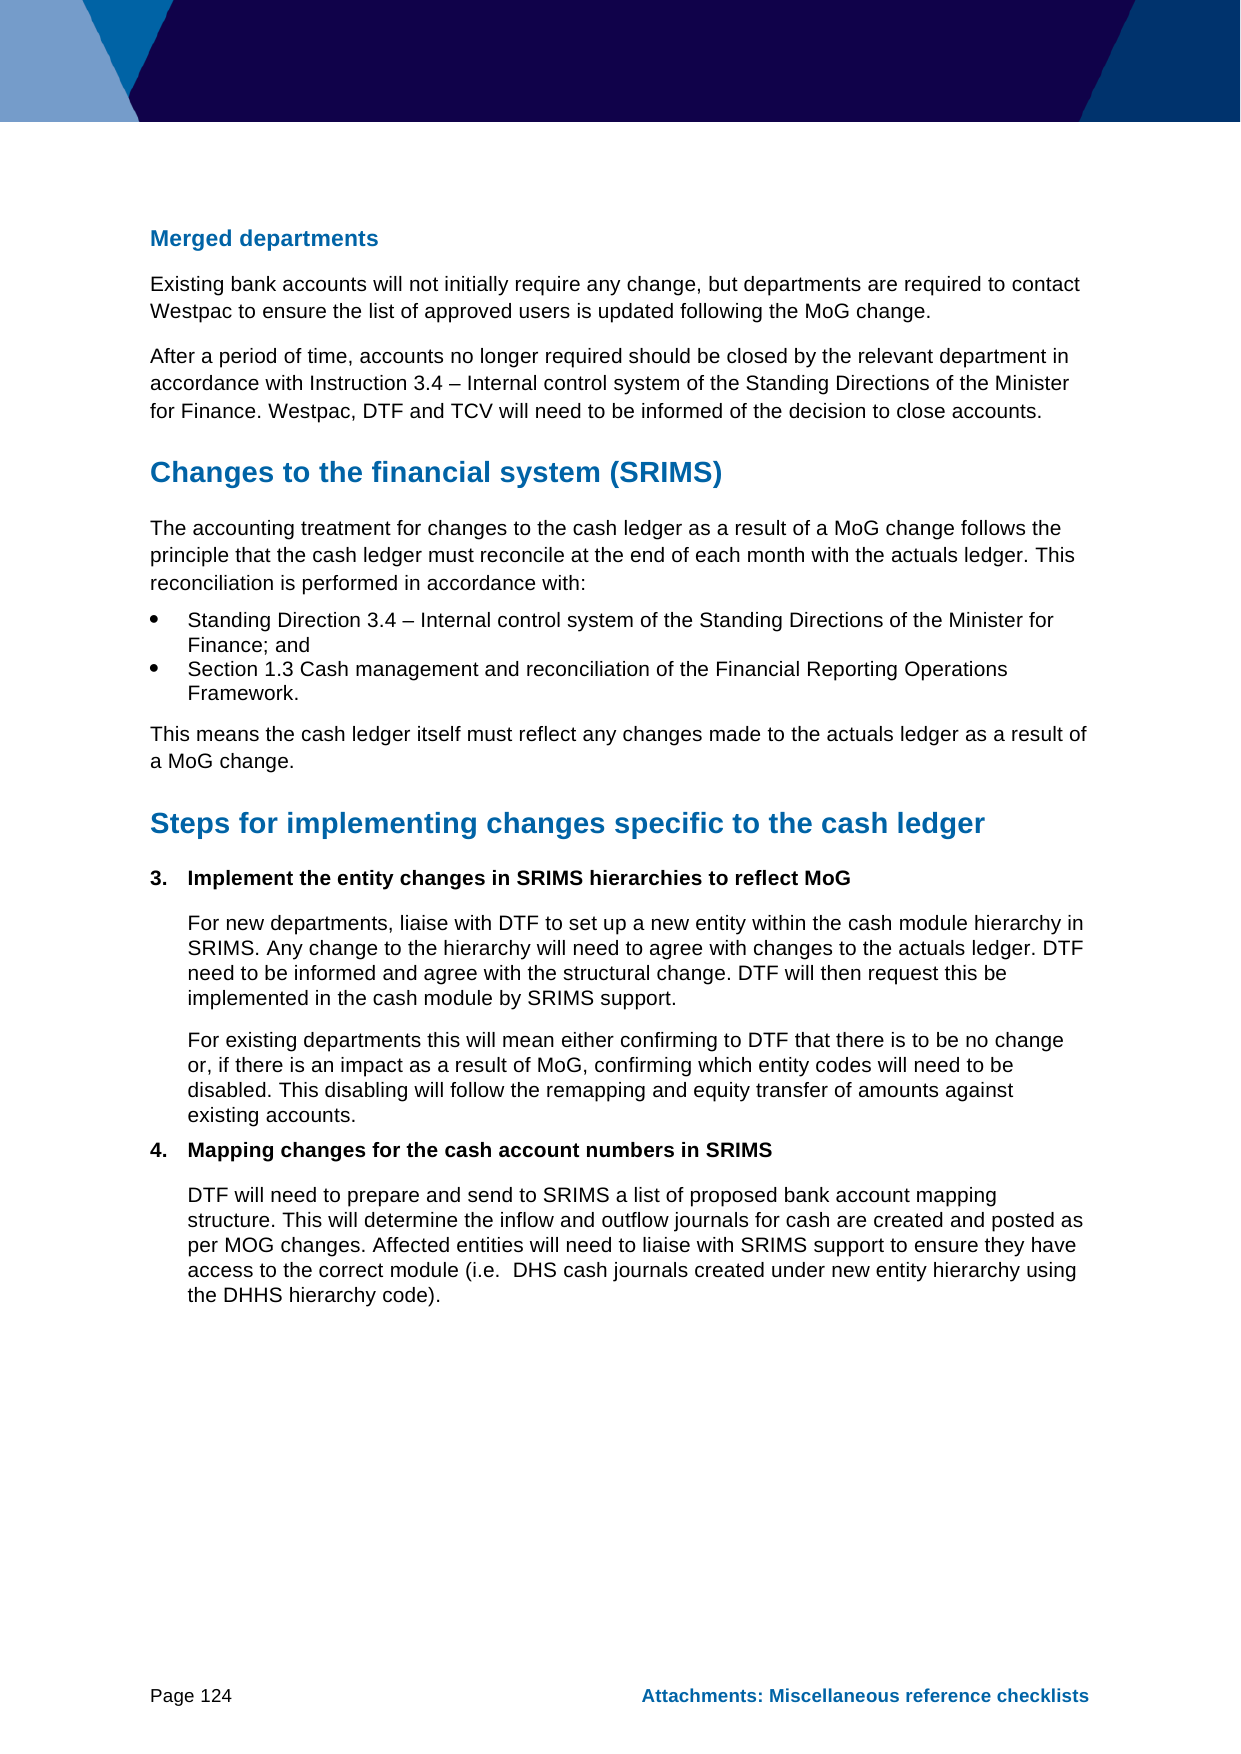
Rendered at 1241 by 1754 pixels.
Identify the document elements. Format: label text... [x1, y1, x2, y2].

text This means the cash ledger itself must reflect any changes made to the actuals ledger as a result of a MoG change. [150, 722, 1090, 773]
text Section 1.3 Cash management and reconciliation of the Financial Reporting Operations Framework. [150, 657, 1090, 705]
subtitle Merged departments [150, 225, 1090, 251]
text Existing bank accounts will not initially require any change, but departments are required to contact Westpac to ensure the list of approved users is updated following the MoG change. [150, 272, 1090, 323]
subtitle Steps for implementing changes specific to the cash ledger [150, 806, 1090, 839]
text For new departments, liaise with DTF to set up a new entity within the cash module hierarchy in SRIMS. Any change to the hierarchy will need to agree with changes to the actuals ledger. DTF need to be informed and agree with the structural change. DTF will then request this be implemented in the cash module by SRIMS support. [187, 910, 1090, 1010]
text For existing departments this will mean either confirming to DTF that there is to be no change or, if there is an impact as a result of MoG, confirming which entity codes will need to be disabled. This disabling will follow the remapping and equity transfer of amounts against existing accounts. [187, 1027, 1090, 1127]
subtitle Changes to the financial system (SRIMS) [150, 455, 1090, 489]
text DTF will need to prepare and send to SRIMS a list of proposed bank account mapping structure. This will determine the inflow and outflow journals for cash are created and posted as per MOG changes. Affected entities will need to liaise with SRIMS support to ensure they have access to the correct module (i.e. DHS cash journals created under new entity hierarchy using the DHHS hierarchy code). [187, 1182, 1090, 1307]
picture [0, 0, 1241, 122]
list Mapping changes for the cash account numbers in SRIMS [150, 1138, 1090, 1162]
text After a period of time, accounts no longer required should be closed by the relevant department in accordance with Instruction 3.4 – Internal control system of the Standing Directions of the Minister for Finance. Westpac, DTF and TCV will need to be informed of the decision to close accounts. [150, 343, 1090, 422]
text Standing Direction 3.4 – Internal control system of the Standing Directions of the Minister for Finance; and [150, 608, 1090, 657]
text The accounting treatment for changes to the cash ledger as a result of a MoG change follows the principle that the cash ledger must reconcile at the end of each month with the actuals ledger. This reconciliation is performed in accordance with: [150, 515, 1090, 594]
list Implement the entity changes in SRIMS hierarchies to reflect MoG [150, 866, 1090, 890]
